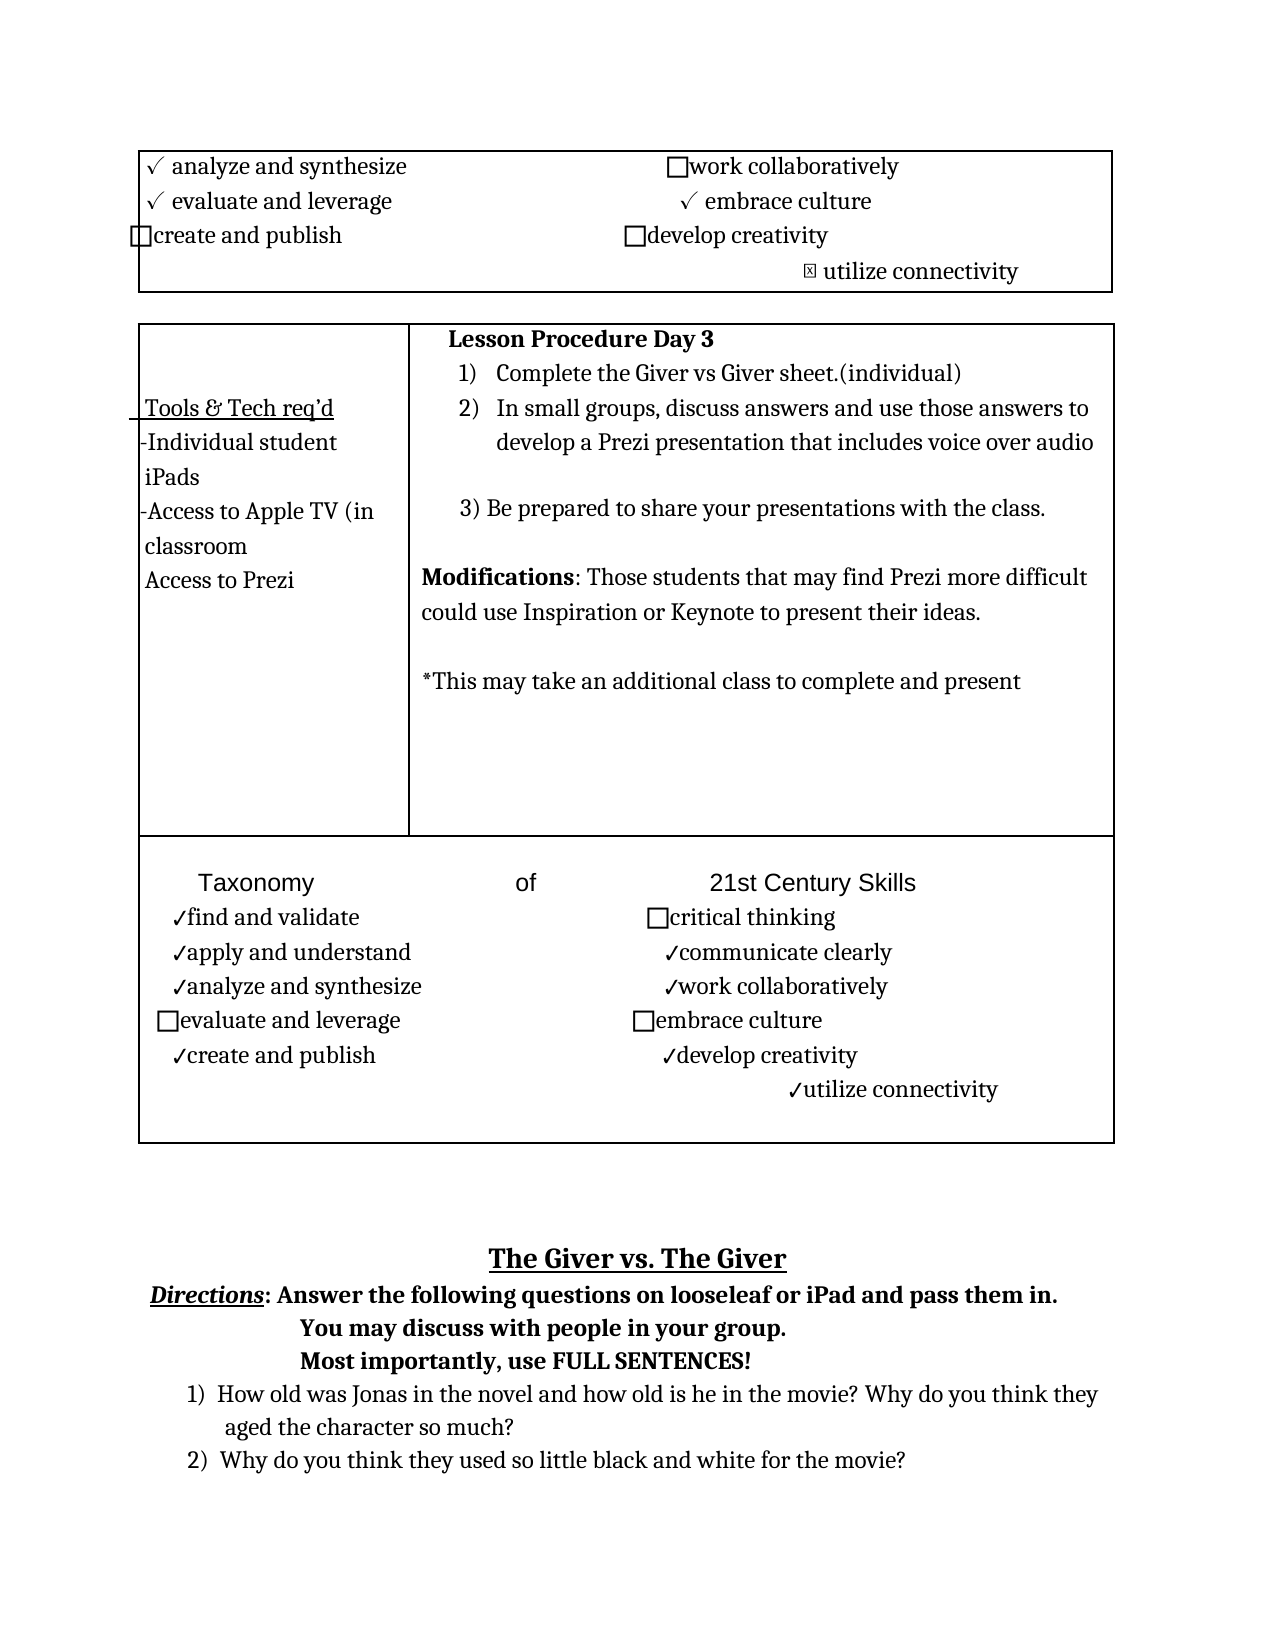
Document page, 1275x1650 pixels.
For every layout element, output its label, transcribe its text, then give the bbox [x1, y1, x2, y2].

text Most importantly, use FULL SENTENCES! [225, 1347, 1125, 1376]
table_header Lesson Procedure Day 3 Complete the Giver vs Giver sheet.(individual) In small groups, discuss answers and use those answers to develop a Prezi presentation that includes voice over audio 3) Be prepared to share your presentations with the class. Modifications: Those students that may find Prezi more difficult could use Inspiration or Keynote to present their ideas. *This may take an additional class to complete and present [410, 325, 1113, 835]
text You may discuss with people in your group. [150, 1314, 1125, 1343]
text 2) Why do you think they used so little black and white for the movie? [187, 1446, 1125, 1475]
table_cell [140, 152, 1111, 291]
text The Giver vs. The Giver [150, 1243, 1125, 1276]
table_cell Taxonomy of 21st Century Skills ✔find and validate ⃞ critical thinking ✔apply and understand ✔communicate clearly ✔analyze and synthesize ✔work collaboratively ⃞ evaluate and leverage ⃞ embrace culture ✔create and publish ✔develop creativity ✔utilize connectivity [140, 837, 1113, 1142]
text Directions: Answer the following questions on looseleaf or iPad and pass them in. [150, 1281, 1125, 1310]
text 1) How old was Jonas in the novel and how old is he in the movie? Why do you think they aged the character so much? [187, 1380, 1125, 1442]
table_header Tools & Tech req’d -Individual student iPads -Access to Apple TV (in classroom Access to Prezi [140, 325, 408, 835]
